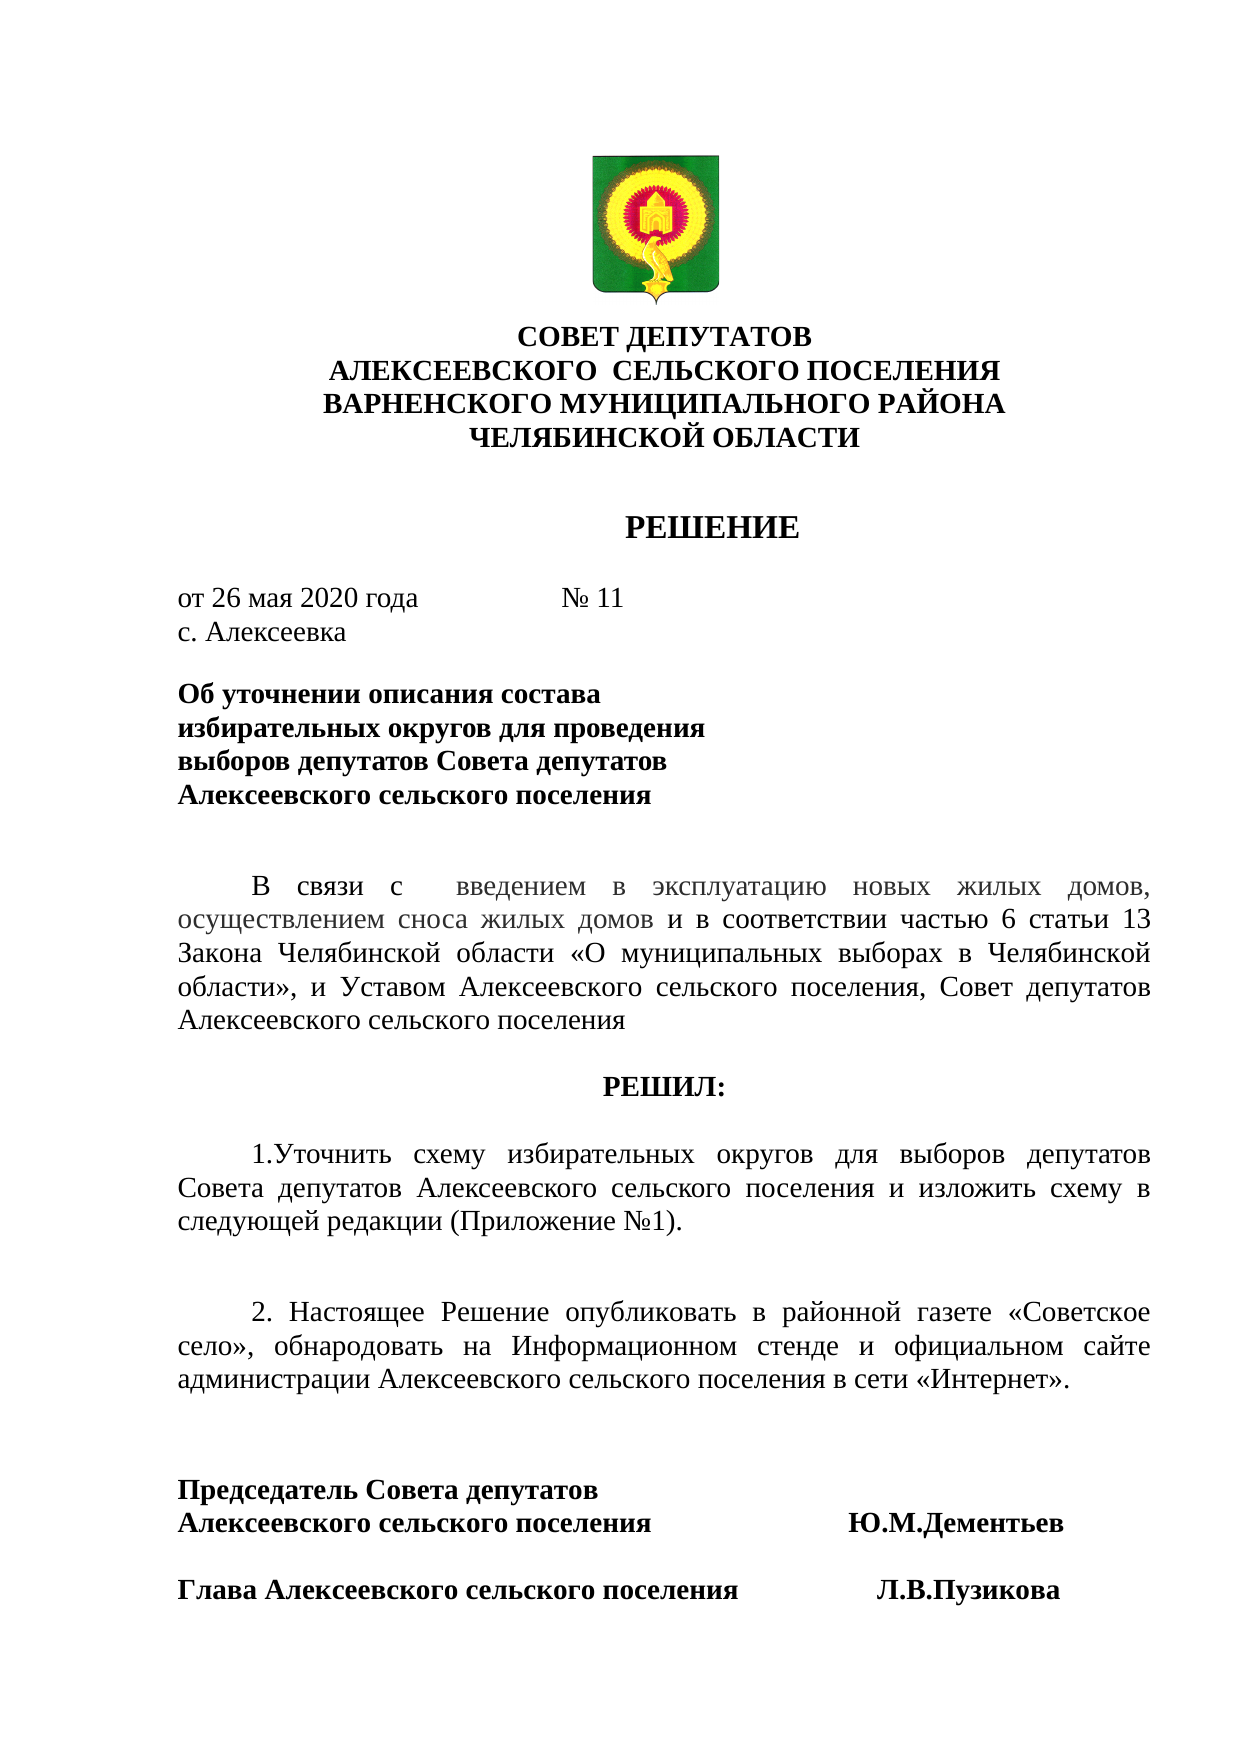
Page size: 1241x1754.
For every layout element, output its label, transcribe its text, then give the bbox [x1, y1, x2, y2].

text ВАРНЕНСКОГО МУНИЦИПАЛЬНОГО РАЙОНА [177, 386, 1152, 420]
subtitle РЕШЕНИЕ [251, 507, 1152, 546]
text Алексеевского сельского поселения Ю.М.Дементьев [177, 1505, 1152, 1539]
text Алексеевского сельского поселения [177, 777, 1152, 811]
text выборов депутатов Совета депутатов [177, 743, 1152, 777]
text В связи с введением в эксплуатацию новых жилых домов, осуществлением сноса жилых домов и в соответствии частью 6 статьи 13 Закона Челябинской области «О муниципальных выборах в Челябинской области», и Уставом Алексеевского сельского поселения, Совет депутатов Алексеевского сельского поселения [177, 868, 1152, 1036]
text избирательных округов для проведения [177, 710, 1152, 743]
text с. Алексеевка [177, 614, 1152, 648]
text Глава Алексеевского сельского поселения Л.В.Пузикова [177, 1572, 1152, 1606]
text СОВЕТ ДЕПУТАТОВ [177, 319, 1152, 353]
text ЧЕЛЯБИНСКОЙ ОБЛАСТИ [177, 420, 1152, 453]
text АЛЕКСЕЕВСКОГО СЕЛЬСКОГО ПОСЕЛЕНИЯ [177, 353, 1152, 386]
text от 26 мая 2020 года № 11 [177, 581, 1152, 614]
text Об уточнении описания состава [177, 676, 1152, 710]
text 2. Настоящее Решение опубликовать в районной газете «Советское село», обнародовать на Информационном стенде и официальном сайте администрации Алексеевского сельского поселения в сети «Интернет». [177, 1294, 1152, 1395]
text 1.Уточнить схему избирательных округов для выборов депутатов Совета депутатов Алексеевского сельского поселения и изложить схему в следующей редакции (Приложение №1). [177, 1136, 1152, 1237]
picture [592, 154, 720, 304]
text Председатель Совета депутатов [177, 1472, 1152, 1505]
text РЕШИЛ: [177, 1069, 1152, 1103]
